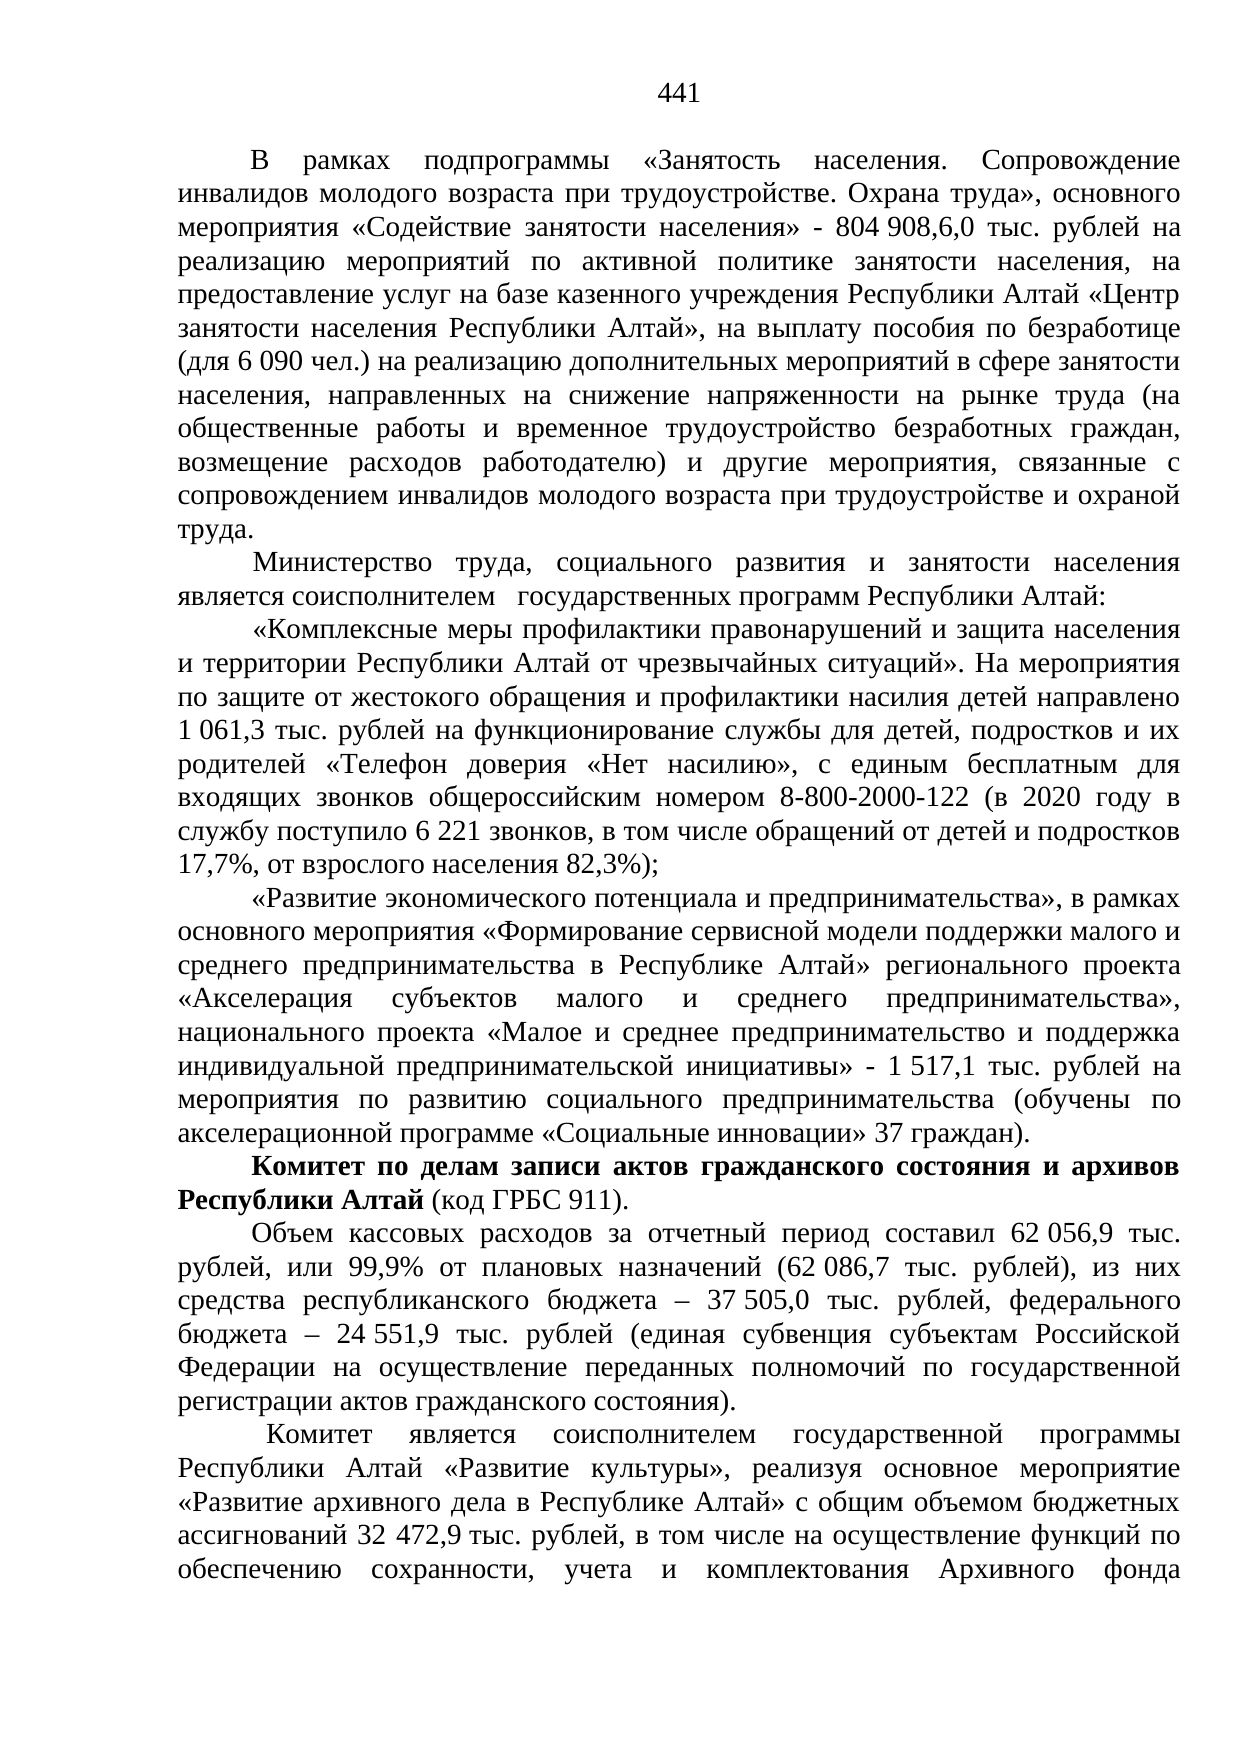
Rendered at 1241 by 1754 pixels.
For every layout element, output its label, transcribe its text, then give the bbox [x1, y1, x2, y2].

text Объем кассовых расходов за отчетный период составил 62 056,9 тыс. рублей, или 99,9% от плановых назначений (62 086,7 тыс. рублей), из них средства республиканского бюджета – 37 505,0 тыс. рублей, федерального бюджета – 24 551,9 тыс. рублей (единая субвенция субъектам Российской Федерации на осуществление переданных полномочий по государственной регистрации актов гражданского состояния). [177, 1215, 1181, 1417]
text Министерство труда, социального развития и занятости населения является соисполнителем государственных программ Республики Алтай: [177, 544, 1181, 612]
text Комитет по делам записи актов гражданского состояния и архивов Республики Алтай (код ГРБС 911). [177, 1148, 1181, 1215]
text «Комплексные меры профилактики правонарушений и защита населения и территории Республики Алтай от чрезвычайных ситуаций». На мероприятия по защите от жестокого обращения и профилактики насилия детей направлено 1 061,3 тыс. рублей на функционирование службы для детей, подростков и их родителей «Телефон доверия «Нет насилию», с единым бесплатным для входящих звонков общероссийским номером 8-800-2000-122 (в 2020 году в службу поступило 6 221 звонков, в том числе обращений от детей и подростков 17,7%, от взрослого населения 82,3%); [177, 612, 1181, 880]
text В рамках подпрограммы «Занятость населения. Сопровождение инвалидов молодого возраста при трудоустройстве. Охрана труда», основного мероприятия «Содействие занятости населения» - 804 908,6,0 тыс. рублей на реализацию мероприятий по активной политике занятости населения, на предоставление услуг на базе казенного учреждения Республики Алтай «Центр занятости населения Республики Алтай», на выплату пособия по безработице (для 6 090 чел.) на реализацию дополнительных мероприятий в сфере занятости населения, направленных на снижение напряженности на рынке труда (на общественные работы и временное трудоустройство безработных граждан, возмещение расходов работодателю) и другие мероприятия, связанные с сопровождением инвалидов молодого возраста при трудоустройстве и охраной труда. [177, 142, 1181, 544]
text «Развитие экономического потенциала и предпринимательства», в рамках основного мероприятия «Формирование сервисной модели поддержки малого и среднего предпринимательства в Республике Алтай» регионального проекта «Акселерация субъектов малого и среднего предпринимательства», национального проекта «Малое и среднее предпринимательство и поддержка индивидуальной предпринимательской инициативы» - 1 517,1 тыс. рублей на мероприятия по развитию социального предпринимательства (обучены по акселерационной программе «Социальные инновации» 37 граждан). [177, 880, 1181, 1148]
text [177, 1417, 1181, 1584]
